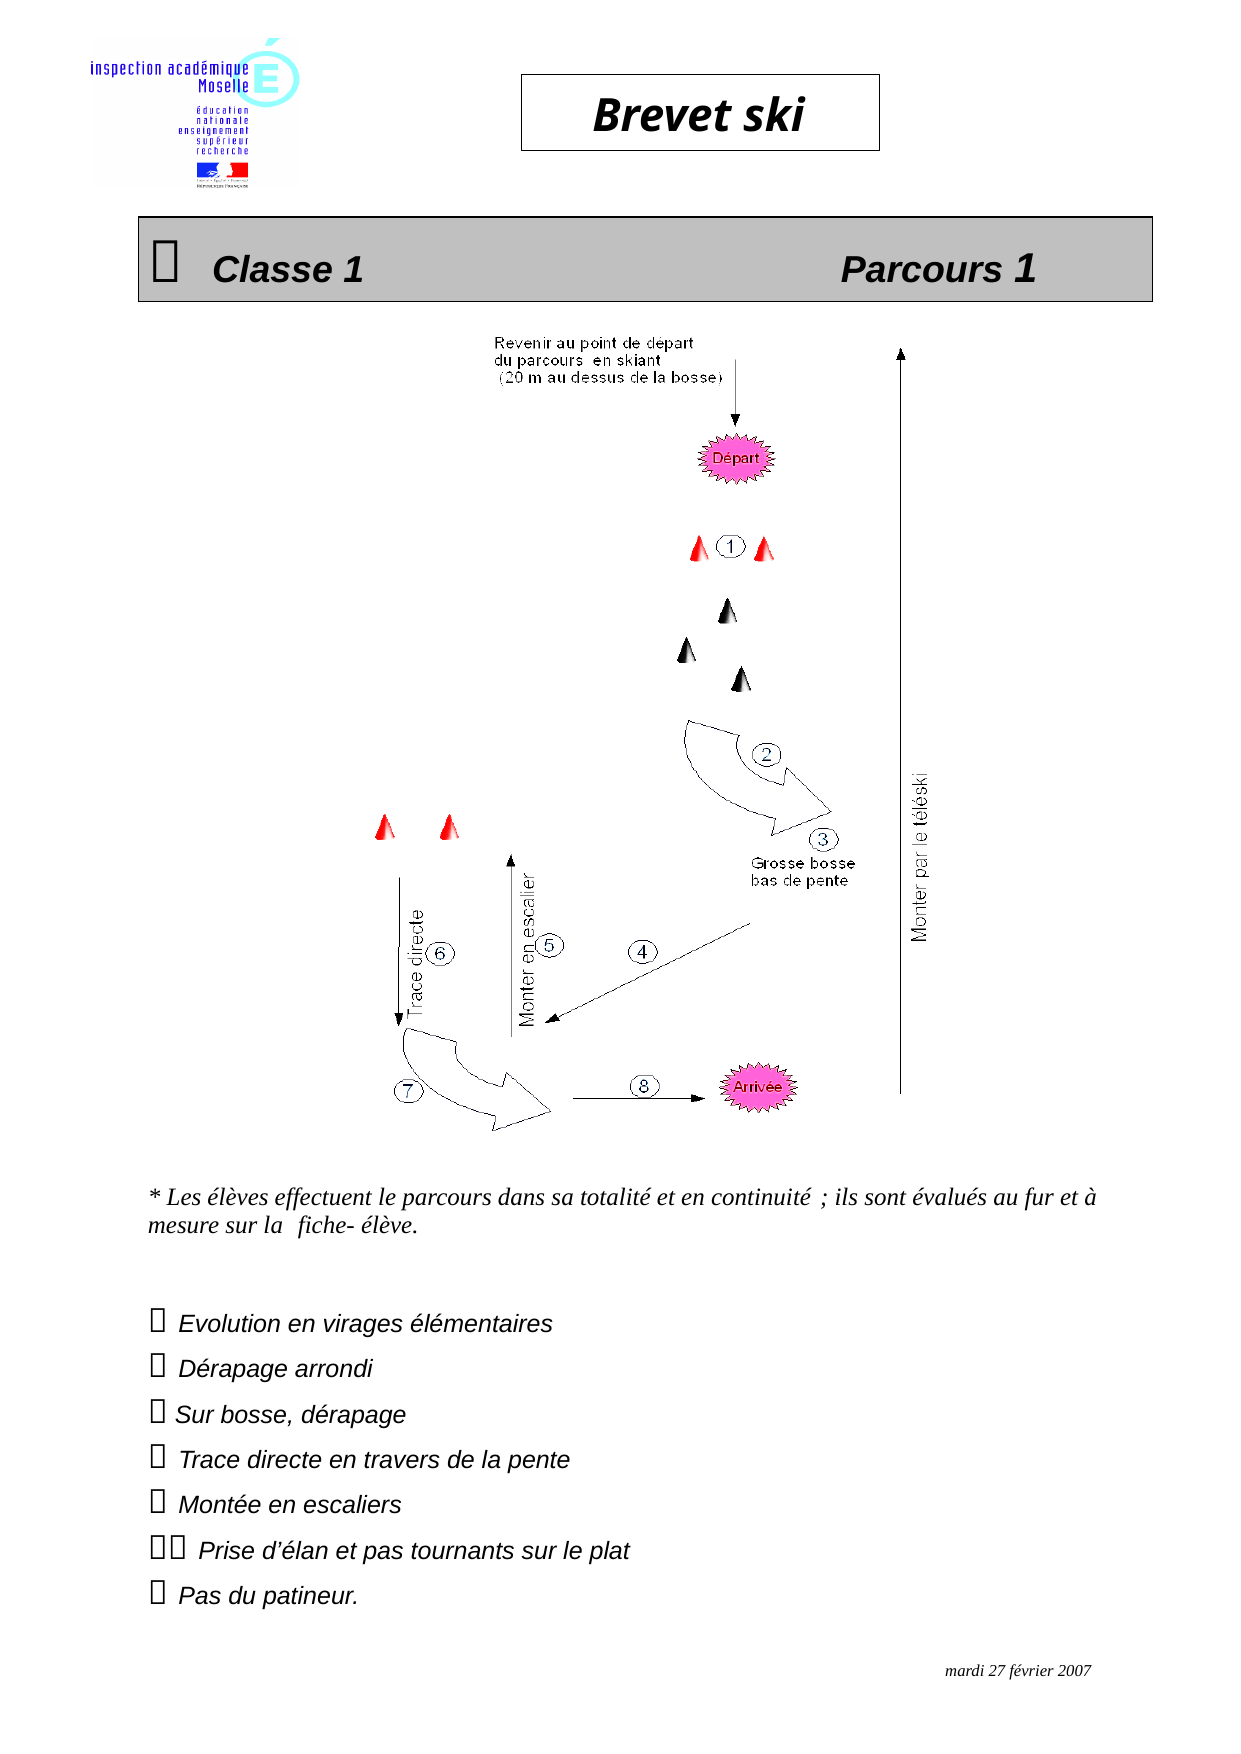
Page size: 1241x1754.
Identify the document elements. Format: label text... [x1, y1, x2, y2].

text  Sur bosse, dérapage [148, 1387, 1144, 1433]
text  Prise d’élan et pas tournants sur le plat [148, 1524, 1144, 1569]
text  Dérapage arrondi [148, 1342, 1144, 1387]
picture [91, 37, 300, 188]
text  Trace directe en travers de la pente [148, 1433, 1144, 1478]
text * Les élèves effectuent le parcours dans sa totalité et en continuité ; ils sont évalués au fur et à mesure sur la fiche- élève. [148, 1182, 1144, 1239]
text  Pas du patineur. [148, 1569, 1144, 1614]
picture [342, 330, 949, 1153]
text  Montée en escaliers [148, 1478, 1144, 1524]
text  Classe 1 Parcours 1 [139, 218, 1152, 301]
text  Evolution en virages élémentaires [148, 1297, 1144, 1342]
